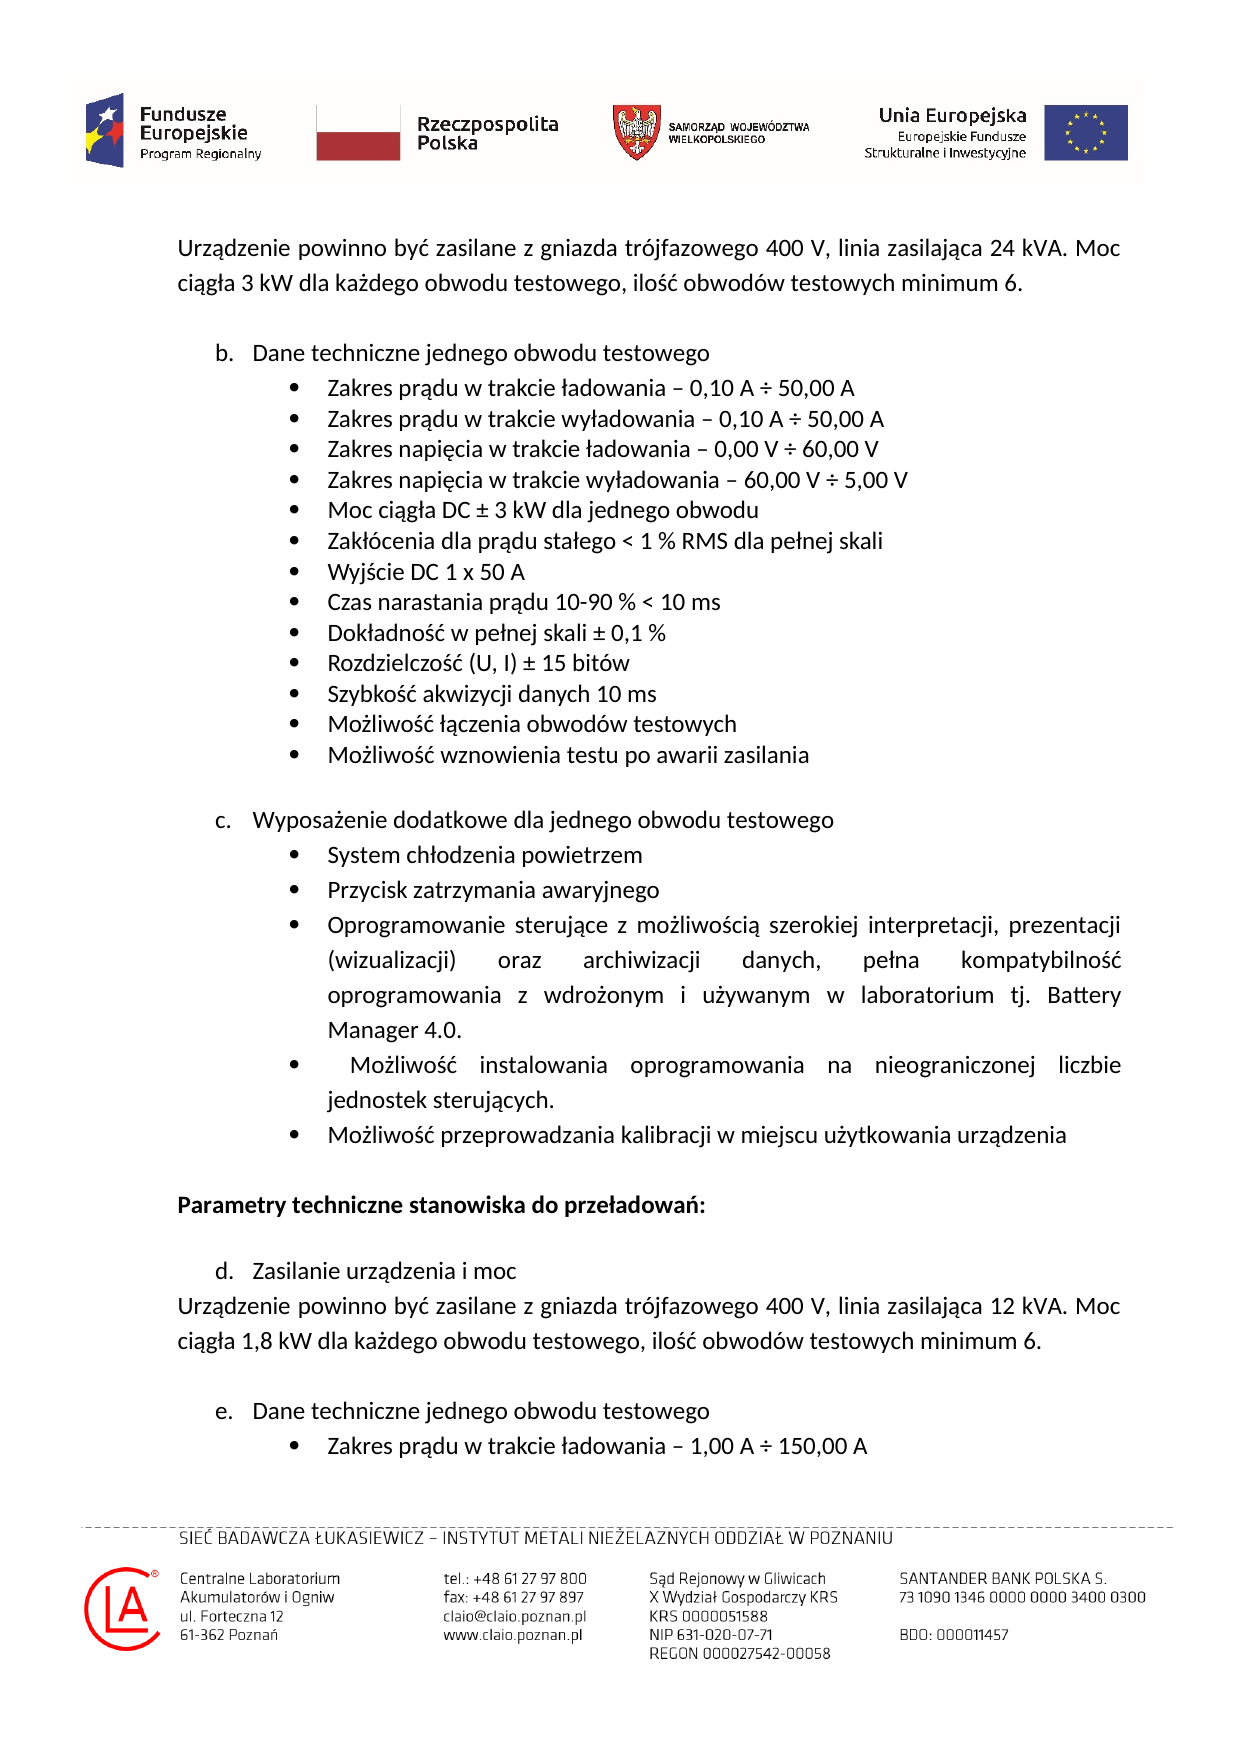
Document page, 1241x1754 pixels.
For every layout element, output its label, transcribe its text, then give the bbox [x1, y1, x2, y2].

text Parametry techniczne stanowiska do przeładowań: [177, 1189, 1122, 1220]
list Zakłócenia dla prądu stałego < 1 % RMS dla pełnej skali [290, 525, 1122, 556]
list Oprogramowanie sterujące z możliwością szerokiej interpretacji, prezentacji (wizualizacji) oraz archiwizacji danych, pełna kompatybilność oprogramowania z wdrożonym i używanym w laboratorium tj. Battery Manager 4.0. [290, 909, 1122, 1045]
list Dokładność w pełnej skali ± 0,1 % [290, 617, 1122, 647]
list Możliwość łączenia obwodów testowych [290, 708, 1122, 739]
text Urządzenie powinno być zasilane z gniazda trójfazowego 400 V, linia zasilająca 24 kVA. Moc ciągła 3 kW dla każdego obwodu testowego, ilość obwodów testowych minimum 6. [177, 232, 1122, 298]
list Zakres napięcia w trakcie wyładowania – 60,00 V ÷ 5,00 V [290, 464, 1122, 494]
list Zakres prądu w trakcie ładowania – 1,00 A ÷ 150,00 A [290, 1430, 1122, 1460]
list System chłodzenia powietrzem [290, 839, 1122, 870]
list Możliwość przeprowadzania kalibracji w miejscu użytkowania urządzenia [290, 1119, 1122, 1150]
list Możliwość instalowania oprogramowania na nieograniczonej liczbie jednostek sterujących. [290, 1049, 1122, 1115]
list Zakres napięcia w trakcie ładowania – 0,00 V ÷ 60,00 V [290, 433, 1122, 464]
picture [67, 74, 1146, 186]
list Dane techniczne jednego obwodu testowego [215, 337, 1122, 368]
list Możliwość wznowienia testu po awarii zasilania [290, 739, 1122, 769]
list Zakres prądu w trakcie wyładowania – 0,10 A ÷ 50,00 A [290, 403, 1122, 433]
list Wyjście DC 1 x 50 A [290, 556, 1122, 586]
list Rozdzielczość (U, I) ± 15 bitów [290, 647, 1122, 678]
list Wyposażenie dodatkowe dla jednego obwodu testowego [215, 804, 1122, 835]
list Zakres prądu w trakcie ładowania – 0,10 A ÷ 50,00 A [290, 372, 1122, 403]
list Moc ciągła DC ± 3 kW dla jednego obwodu [290, 494, 1122, 525]
list Zasilanie urządzenia i moc [215, 1255, 1122, 1285]
list Czas narastania prądu 10-90 % < 10 ms [290, 586, 1122, 617]
list Dane techniczne jednego obwodu testowego [215, 1395, 1122, 1425]
list Szybkość akwizycji danych 10 ms [290, 678, 1122, 708]
list Przycisk zatrzymania awaryjnego [290, 874, 1122, 905]
picture [81, 1527, 1175, 1663]
text Urządzenie powinno być zasilane z gniazda trójfazowego 400 V, linia zasilająca 12 kVA. Moc ciągła 1,8 kW dla każdego obwodu testowego, ilość obwodów testowych minimum 6. [177, 1290, 1122, 1355]
